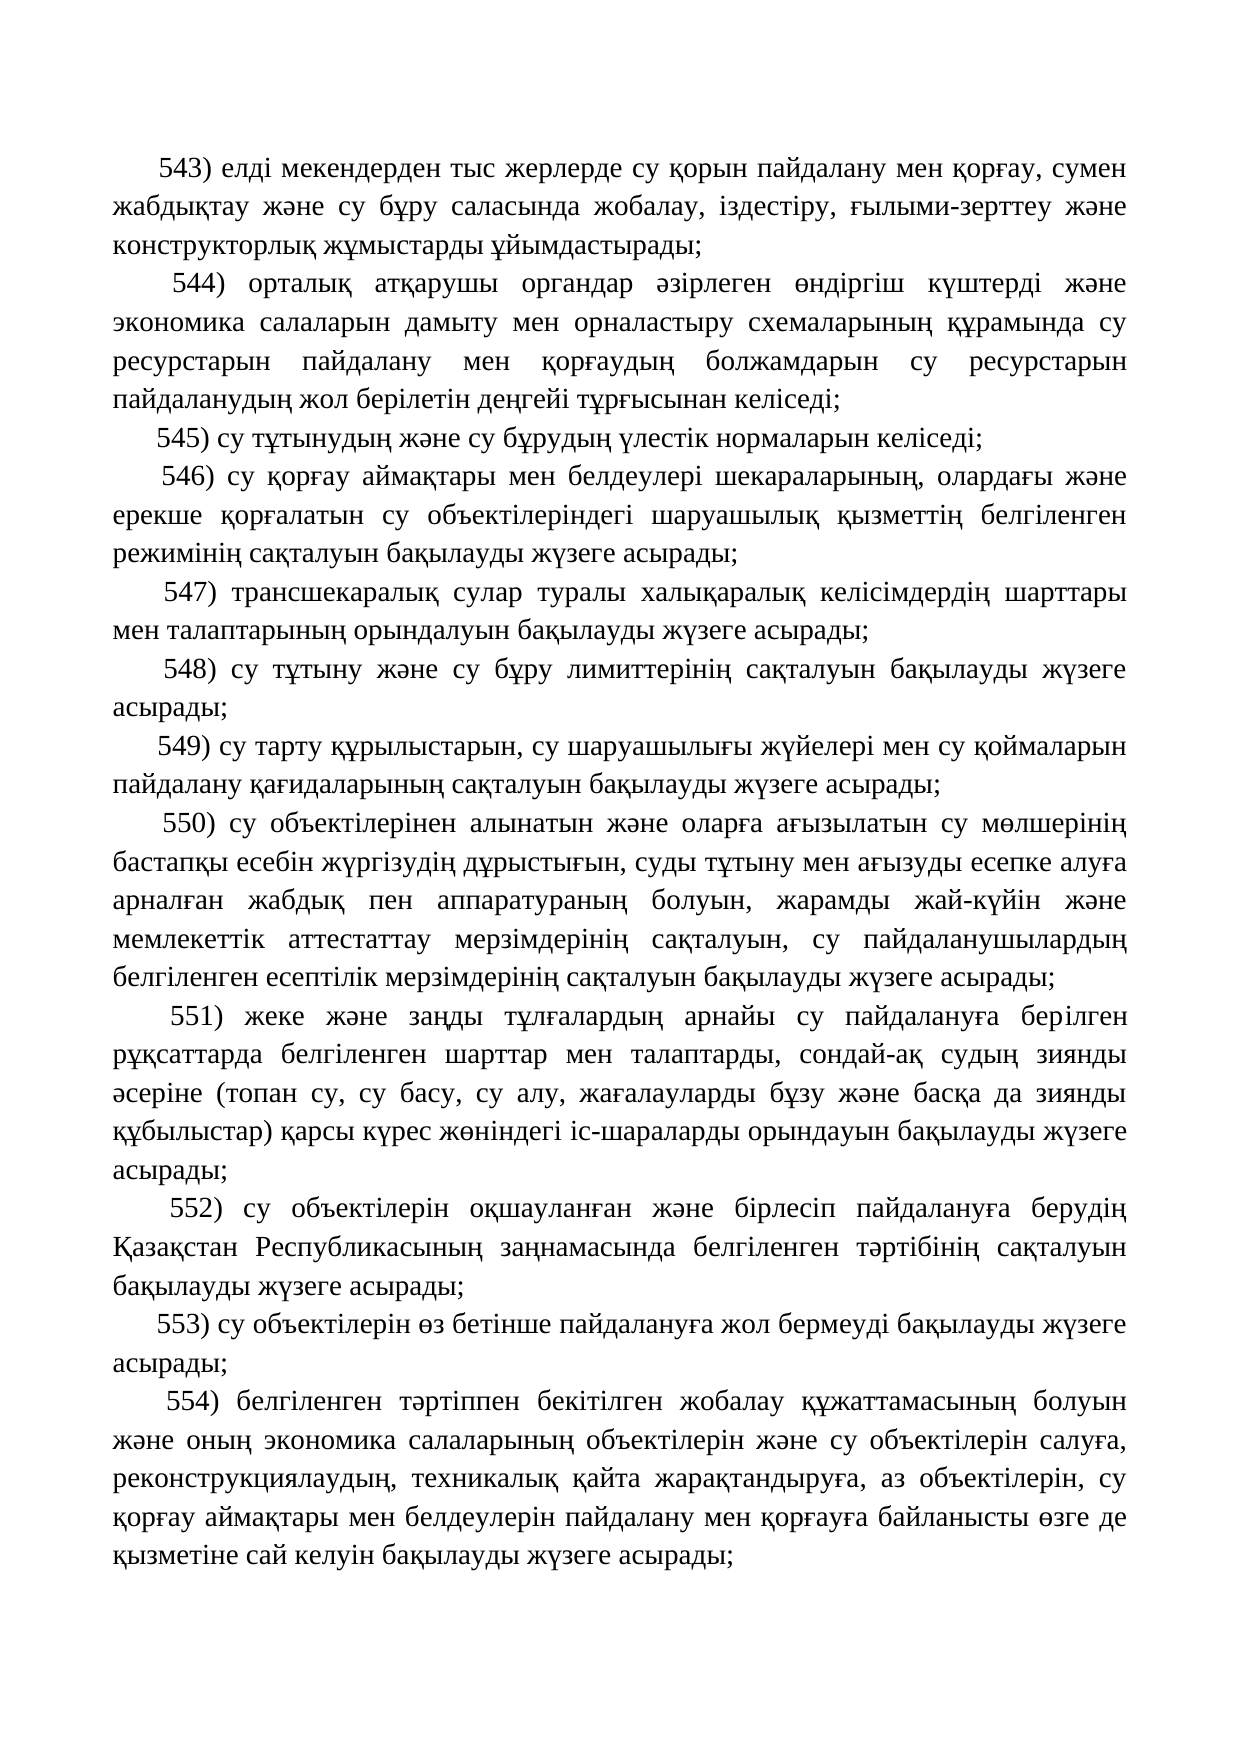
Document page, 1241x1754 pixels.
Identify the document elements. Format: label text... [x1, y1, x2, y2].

text 545) су тұтынудың және су бұрудың үлестік нормаларын келіседі; [112, 420, 1128, 453]
text 547) трансшекаралық сулар туралы халықаралық келісімдердің шарттары мен талаптарының орындалуын бақылауды жүзеге асырады; [112, 574, 1128, 646]
text 543) елді мекендерден тыс жерлерде су қорын пайдалану мен қорғау, сумен жабдықтау және су бұру саласында жобалау, іздестіру, ғылыми-зерттеу және конструкторлық жұмыстарды ұйымдастырады; [112, 150, 1128, 261]
text 546) су қорғау аймақтары мен белдеулері шекараларының, олардағы және ерекше қорғалатын су объектілеріндегі шаруашылық қызметтің белгіленген режимінің сақталуын бақылауды жүзеге асырады; [112, 458, 1128, 569]
text 552) су объектілерін оқшауланған және бірлесіп пайдалануға берудің Қазақстан Республикасының заңнамасында белгіленген тәртібінің сақталуын бақылауды жүзеге асырады; [112, 1191, 1128, 1301]
text 548) су тұтыну және су бұру лимиттерінің сақталуын бақылауды жүзеге асырады; [112, 651, 1128, 723]
text 544) орталық атқарушы органдар әзірлеген өндіргіш күштерді және экономика салаларын дамыту мен орналастыру схемаларының құрамында су ресурстарын пайдалану мен қорғаудың болжамдарын су ресурстарын пайдаланудың жол берілетін деңгейі тұрғысынан келіседі; [112, 266, 1128, 415]
text 551) жеке және заңды тұлғалардың арнайы су пайдалануға берiлген рұқсаттарда белгiленген шарттар мен талаптарды, сондай-ақ судың зиянды әсерiне (топан су, су басу, су алу, жағалауларды бұзу және басқа да зиянды құбылыстар) қарсы күрес жөнiндегi iс-шараларды орындауын бақылауды жүзеге асырады; [112, 998, 1128, 1186]
text 553) су объектілерін өз бетінше пайдалануға жол бермеуді бақылауды жүзеге асырады; [112, 1306, 1128, 1378]
text 554) белгіленген тәртіппен бекітілген жобалау құжаттамасының болуын және оның экономика салаларының объектілерін және су объектілерін салуға, реконструкциялаудың, техникалық қайта жарақтандыруға, аз объектілерін, су қорғау аймақтары мен белдеулерін пайдалану мен қорғауға байланысты өзге де қызметіне сай келуін бақылауды жүзеге асырады; [112, 1383, 1128, 1571]
text 550) су объектілерінен алынатын және оларға ағызылатын су мөлшерінің бастапқы есебін жүргізудің дұрыстығын, суды тұтыну мен ағызуды есепке алуға арналған жабдық пен аппаратураның болуын, жарамды жай-күйін және мемлекеттік аттестаттау мерзімдерінің сақталуын, су пайдаланушылардың белгіленген есептілік мерзімдерінің сақталуын бақылауды жүзеге асырады; [112, 805, 1128, 993]
text 549) су тарту құрылыстарын, су шаруашылығы жүйелері мен су қоймаларын пайдалану қағидаларының сақталуын бақылауды жүзеге асырады; [112, 728, 1128, 800]
